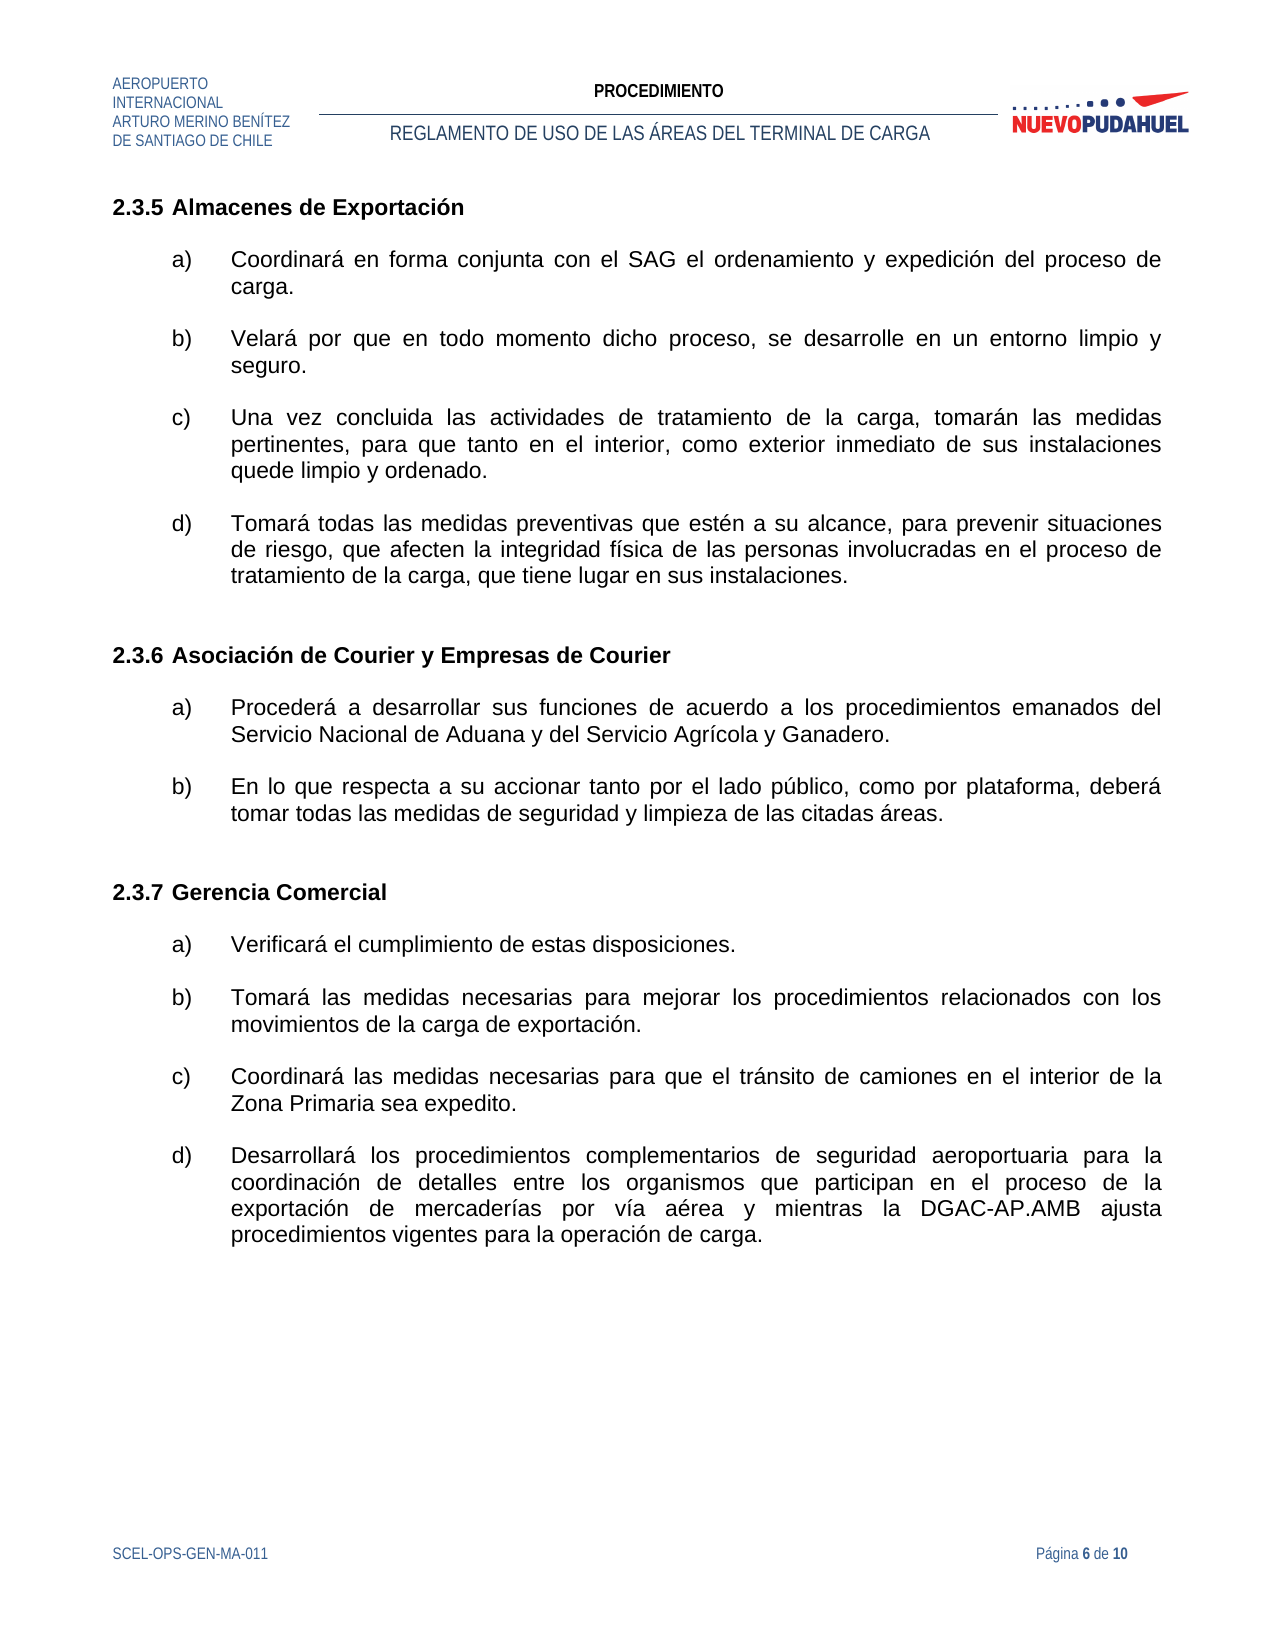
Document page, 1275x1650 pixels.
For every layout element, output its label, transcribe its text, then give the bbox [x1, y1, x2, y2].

list Gerencia Comercial [112, 879, 1162, 905]
list Velará por que en todo momento dicho proceso, se desarrolle en un entorno limpio y seguro. [172, 325, 1162, 378]
picture [1009, 85, 1191, 140]
list Desarrollará los procedimientos complementarios de seguridad aeroportuaria para la coordinación de detalles entre los organismos que participan en el proceso de la exportación de mercaderías por vía aérea y mientras la DGAC-AP.AMB ajusta procedimientos vigentes para la operación de carga. [172, 1142, 1162, 1248]
list Tomará todas las medidas preventivas que estén a su alcance, para prevenir situaciones de riesgo, que afecten la integridad física de las personas involucradas en el proceso de tratamiento de la carga, que tiene lugar en sus instalaciones. [172, 510, 1162, 589]
list Almacenes de Exportación [112, 193, 1162, 220]
list Coordinará las medidas necesarias para que el tránsito de camiones en el interior de la Zona Primaria sea expedito. [172, 1063, 1162, 1116]
list Asociación de Courier y Empresas de Courier [112, 642, 1162, 668]
list Coordinará en forma conjunta con el SAG el ordenamiento y expedición del proceso de carga. [172, 246, 1162, 299]
list Verificará el cumplimiento de estas disposiciones. [172, 931, 1162, 958]
list Una vez concluida las actividades de tratamiento de la carga, tomarán las medidas pertinentes, para que tanto en el interior, como exterior inmediato de sus instalaciones quede limpio y ordenado. [172, 404, 1162, 483]
list Tomará las medidas necesarias para mejorar los procedimientos relacionados con los movimientos de la carga de exportación. [172, 984, 1162, 1037]
list En lo que respecta a su accionar tanto por el lado público, como por plataforma, deberá tomar todas las medidas de seguridad y limpieza de las citadas áreas. [172, 773, 1162, 826]
list Procederá a desarrollar sus funciones de acuerdo a los procedimientos emanados del Servicio Nacional de Aduana y del Servicio Agrícola y Ganadero. [172, 694, 1162, 747]
